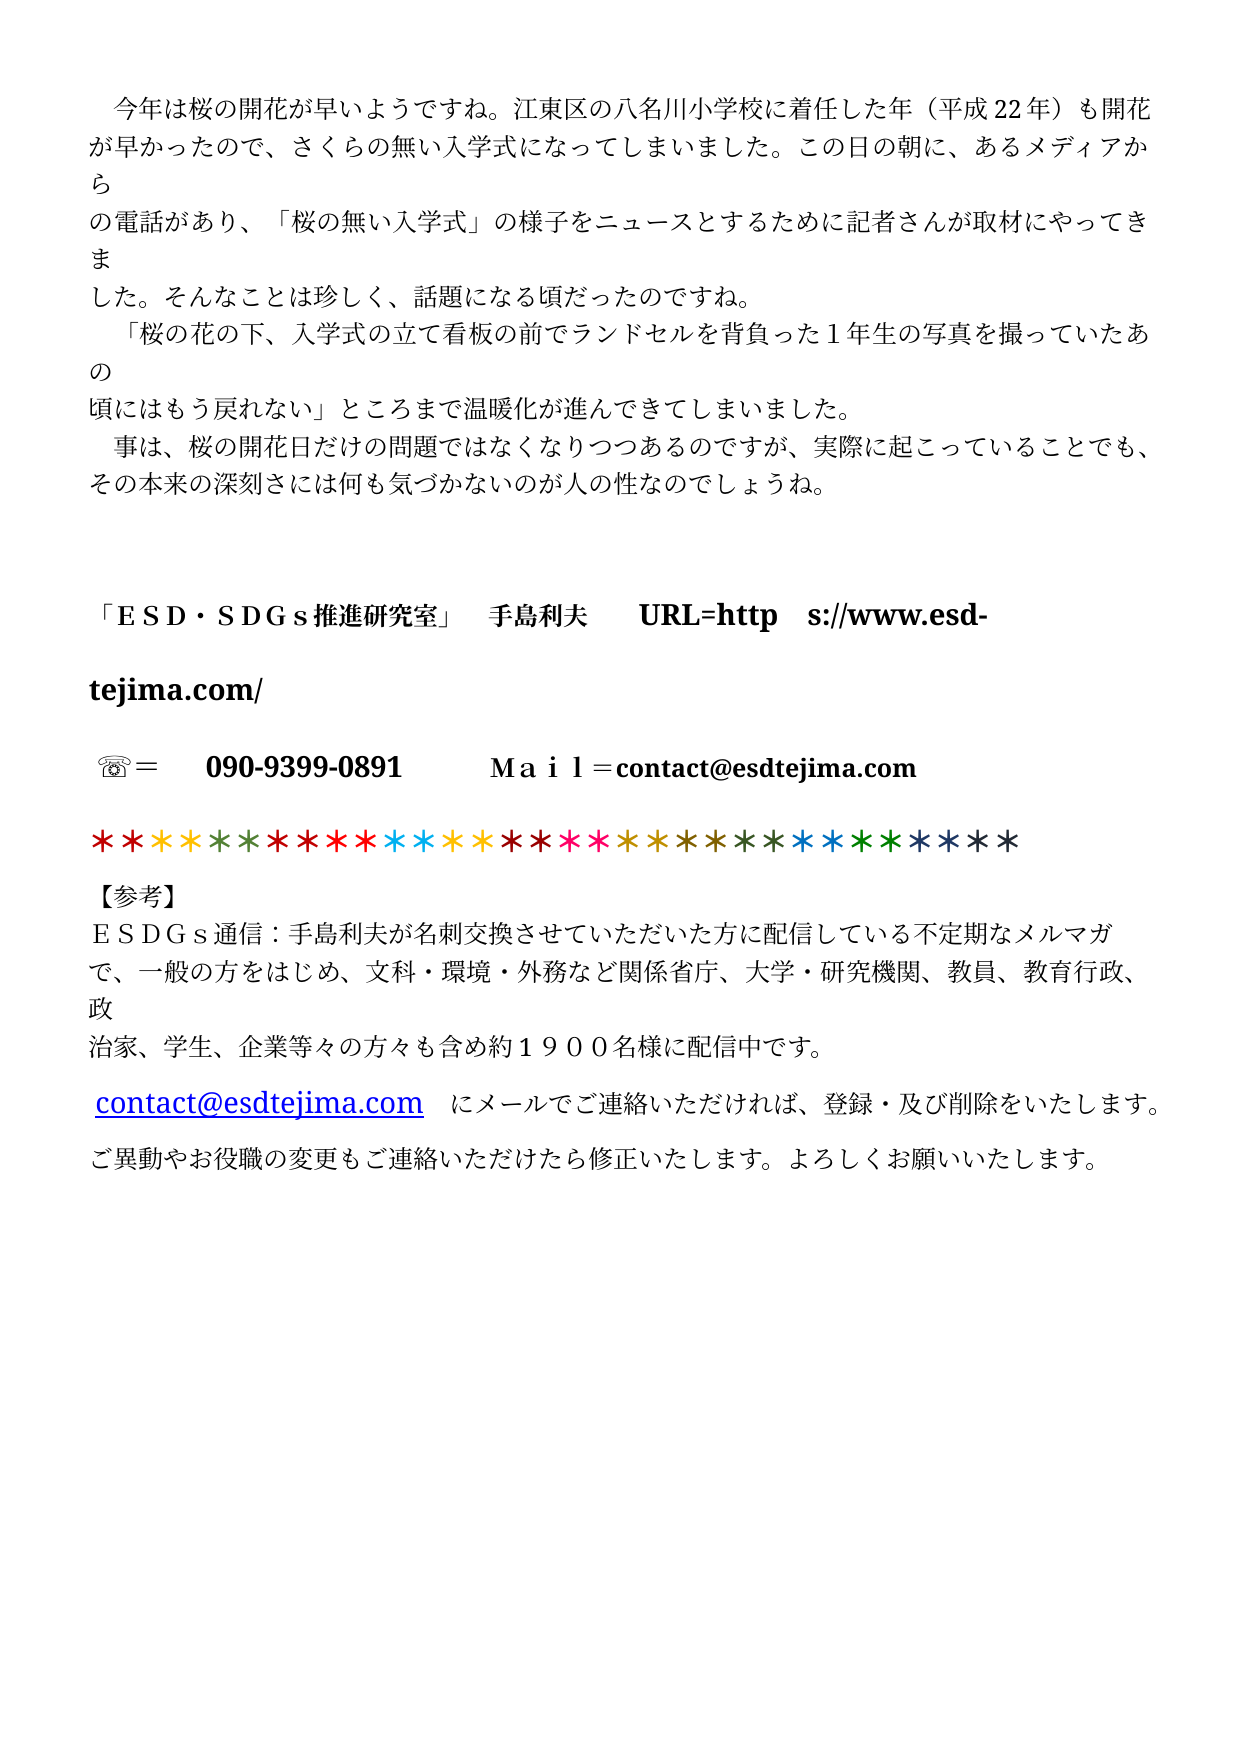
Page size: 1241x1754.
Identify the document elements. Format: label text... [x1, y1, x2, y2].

text が早かったので、さくらの無い入学式になってしまいました。この日の朝に、あるメディアから [89, 127, 1152, 202]
text した。そんなことは珍しく、話題になる頃だったのですね。 [89, 277, 1152, 314]
text の電話があり、「桜の無い入学式」の様子をニュースとするために記者さんが取材にやってきま [89, 202, 1152, 277]
text その本来の深刻さには何も気づかないのが人の性なのでしょうね。 [89, 464, 1152, 502]
text ＊＊＊＊＊＊＊＊＊＊＊＊＊＊＊＊＊＊＊＊＊＊＊＊＊＊＊＊＊＊＊＊ [89, 802, 1152, 877]
text 事は、桜の開花日だけの問題ではなくなりつつあるのですが、実際に起こっていることでも、 [89, 427, 1152, 464]
text ☏＝ 090-9399-0891 Ｍａｉｌ＝contact@esdtejima.com [89, 727, 1152, 802]
text 治家、学生、企業等々の方々も含め約1９００名様に配信中です。 [89, 1027, 1152, 1064]
text で、一般の方をはじめ、文科・環境・外務など関係省庁、大学・研究機関、教員、教育行政、政 [89, 952, 1152, 1027]
text 「桜の花の下、入学式の立て看板の前でランドセルを背負った１年生の写真を撮っていたあの [89, 314, 1152, 389]
text ご異動やお役職の変更もご連絡いただけたら修正いたします。よろしくお願いいたします。 [89, 1139, 1152, 1177]
text 頃にはもう戻れない」ところまで温暖化が進んできてしまいました。 [89, 389, 1152, 427]
text ＥＳＤＧｓ通信：手島利夫が名刺交換させていただいた方に配信している不定期なメルマガ [89, 914, 1152, 952]
text 「ＥＳＤ・ＳＤＧｓ推進研究室」 手島利夫 URL=http s://www.esd-tejima.com/ [89, 577, 1152, 727]
text contact@esdtejima.com にメールでご連絡いただければ、登録・及び削除をいたします。 [89, 1064, 1152, 1139]
text 今年は桜の開花が早いようですね。江東区の八名川小学校に着任した年（平成22年）も開花 [89, 89, 1152, 127]
text 【参考】 [89, 877, 1152, 914]
